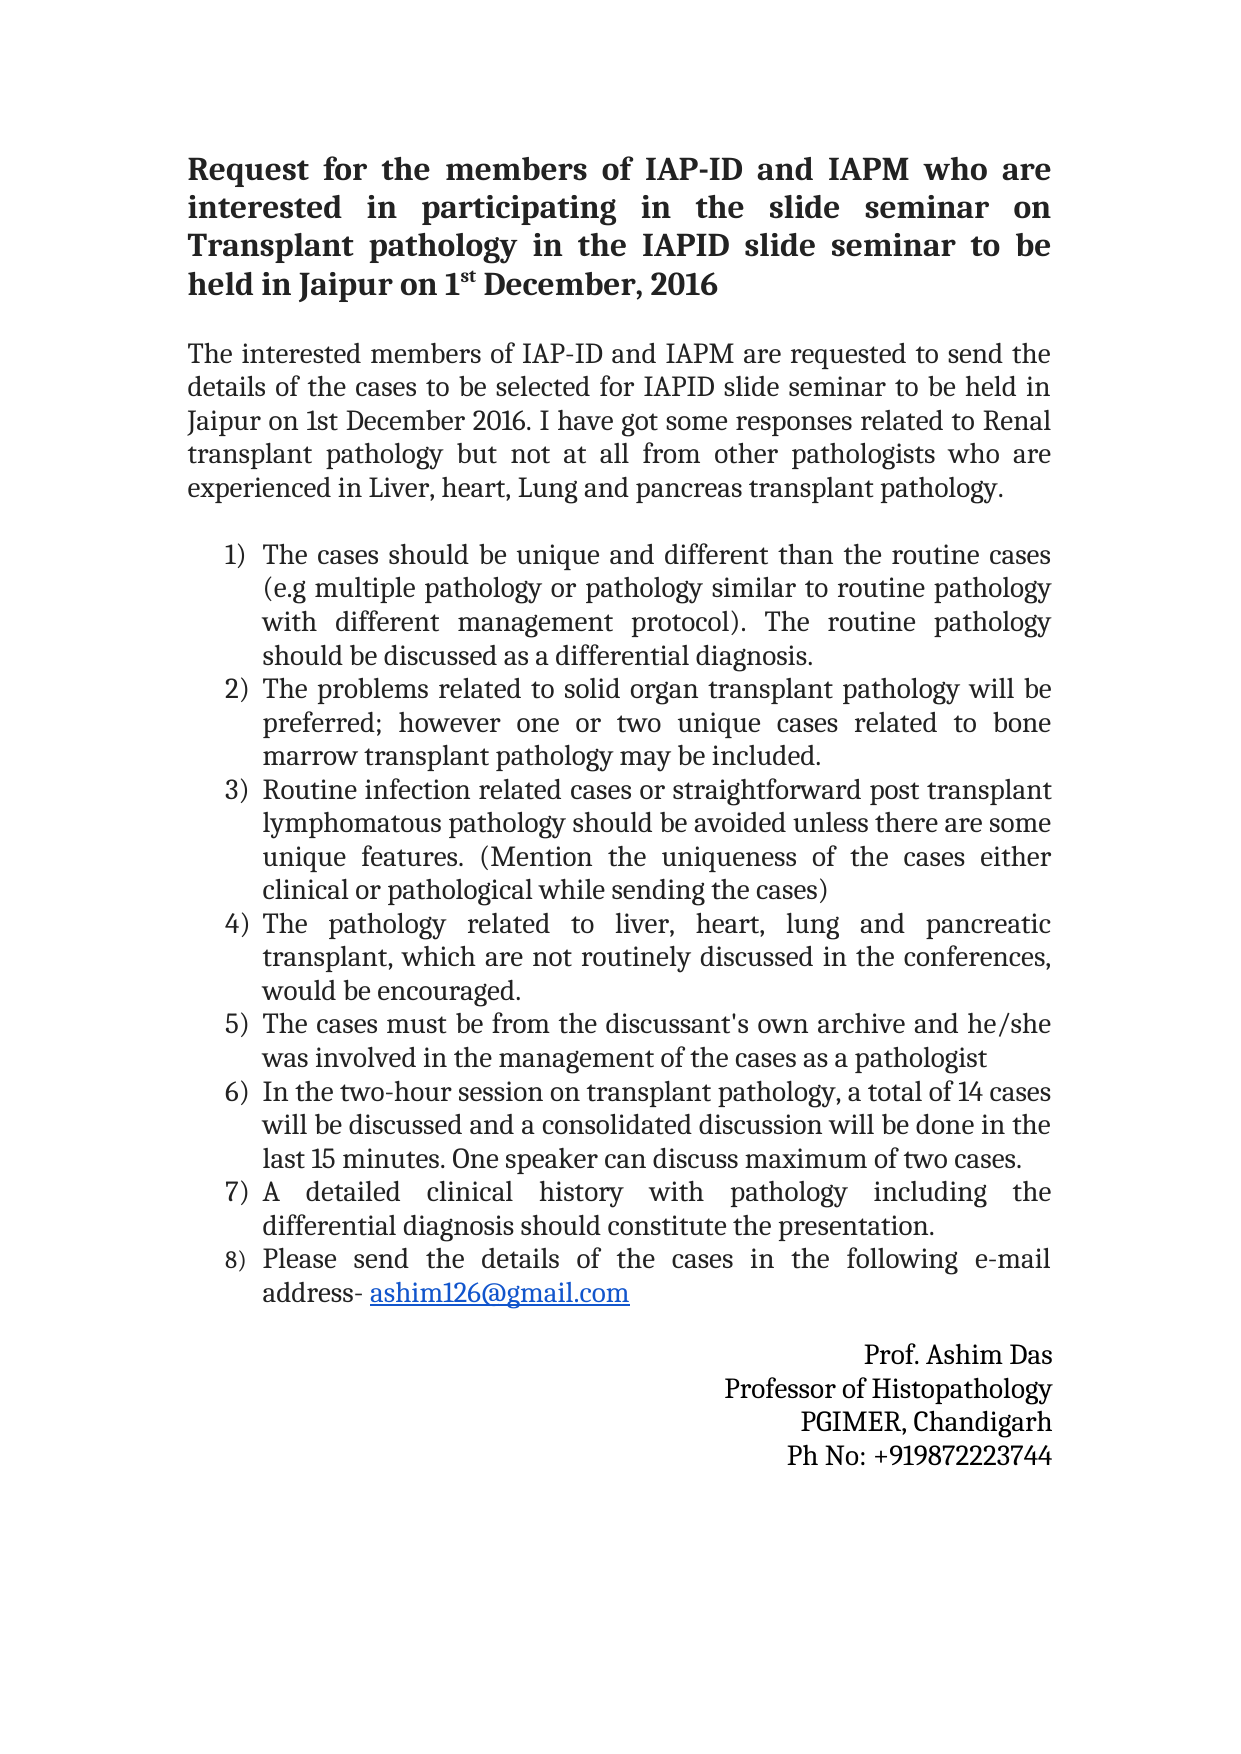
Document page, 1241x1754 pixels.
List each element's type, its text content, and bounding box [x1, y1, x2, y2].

list In the two-hour session on transplant pathology, a total of 14 cases will be discussed and a consolidated discussion will be done in the last 15 minutes. One speaker can discuss maximum of two cases. [225, 1075, 1053, 1175]
text The interested members of IAP-ID and IAPM are requested to send the details of the cases to be selected for IAPID slide seminar to be held in Jaipur on 1st December 2016. I have got some responses related to Renal transplant pathology but not at all from other pathologists who are experienced in Liver, heart, Lung and pancreas transplant pathology. [187, 337, 1053, 504]
text Ph No: +919872223744 [187, 1439, 1053, 1472]
list The cases should be unique and different than the routine cases (e.g multiple pathology or pathology similar to routine pathology with different management protocol). The routine pathology should be discussed as a differential diagnosis. [225, 538, 1053, 672]
list The pathology related to liver, heart, lung and pancreatic transplant, which are not routinely discussed in the conferences, would be encouraged. [225, 907, 1053, 1008]
text Professor of Histopathology [187, 1372, 1053, 1405]
list A detailed clinical history with pathology including the differential diagnosis should constitute the presentation. [225, 1175, 1053, 1242]
list The problems related to solid organ transplant pathology will be preferred; however one or two unique cases related to bone marrow transplant pathology may be included. [225, 672, 1053, 773]
list Routine infection related cases or straightforward post transplant lymphomatous pathology should be avoided unless there are some unique features. (Mention the uniqueness of the cases either clinical or pathological while sending the cases) [225, 773, 1053, 907]
list Please send the details of the cases in the following e-mail address- ashim126@gmail.com [225, 1242, 1053, 1309]
list The cases must be from the discussant's own archive and he/she was involved in the management of the cases as a pathologist [225, 1008, 1053, 1075]
text PGIMER, Chandigarh [187, 1405, 1053, 1439]
text Request for the members of IAP-ID and IAPM who are interested in participating in the slide seminar on Transplant pathology in the IAPID slide seminar to be held in Jaipur on 1st December, 2016 [187, 150, 1053, 303]
text Prof. Ashim Das [187, 1338, 1053, 1372]
